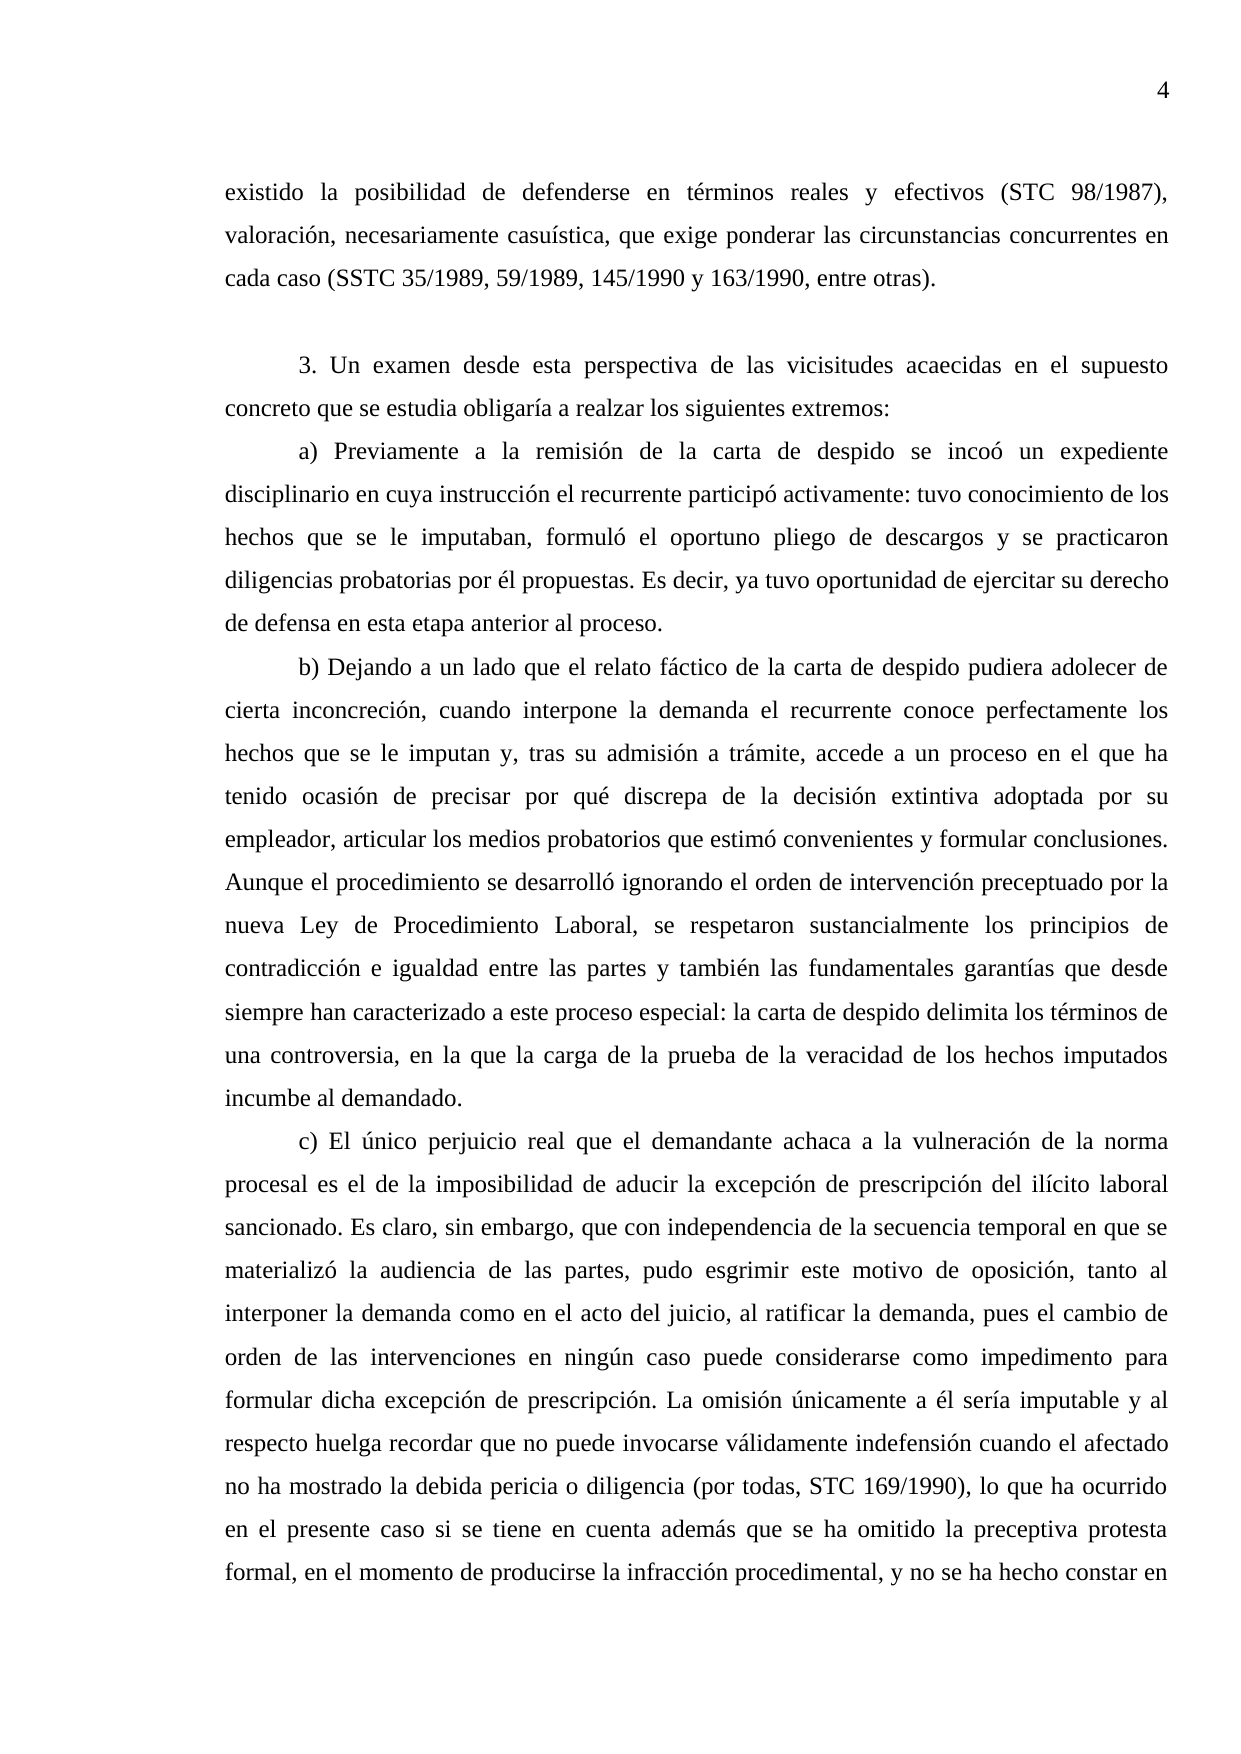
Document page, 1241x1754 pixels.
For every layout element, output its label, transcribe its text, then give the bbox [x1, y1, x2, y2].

text 3. Un examen desde esta perspectiva de las vicisitudes acaecidas en el supuesto concreto que se estudia obligaría a realzar los siguientes extremos: [224, 350, 1169, 422]
text b) Dejando a un lado que el relato fáctico de la carta de despido pudiera adolecer de cierta inconcreción, cuando interpone la demanda el recurrente conoce perfectamente los hechos que se le imputan y, tras su admisión a trámite, accede a un proceso en el que ha tenido ocasión de precisar por qué discrepa de la decisión extintiva adoptada por su empleador, articular los medios probatorios que estimó convenientes y formular conclusiones. Aunque el procedimiento se desarrolló ignorando el orden de intervención preceptuado por la nueva Ley de Procedimiento Laboral, se respetaron sustancialmente los principios de contradicción e igualdad entre las partes y también las fundamentales garantías que desde siempre han caracterizado a este proceso especial: la carta de despido delimita los términos de una controversia, en la que la carga de la prueba de la veracidad de los hechos imputados incumbe al demandado. [224, 652, 1169, 1112]
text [224, 1126, 1169, 1586]
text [224, 177, 1169, 292]
text a) Previamente a la remisión de la carta de despido se incoó un expediente disciplinario en cuya instrucción el recurrente participó activamente: tuvo conocimiento de los hechos que se le imputaban, formuló el oportuno pliego de descargos y se practicaron diligencias probatorias por él propuestas. Es decir, ya tuvo oportunidad de ejercitar su derecho de defensa en esta etapa anterior al proceso. [224, 436, 1169, 637]
